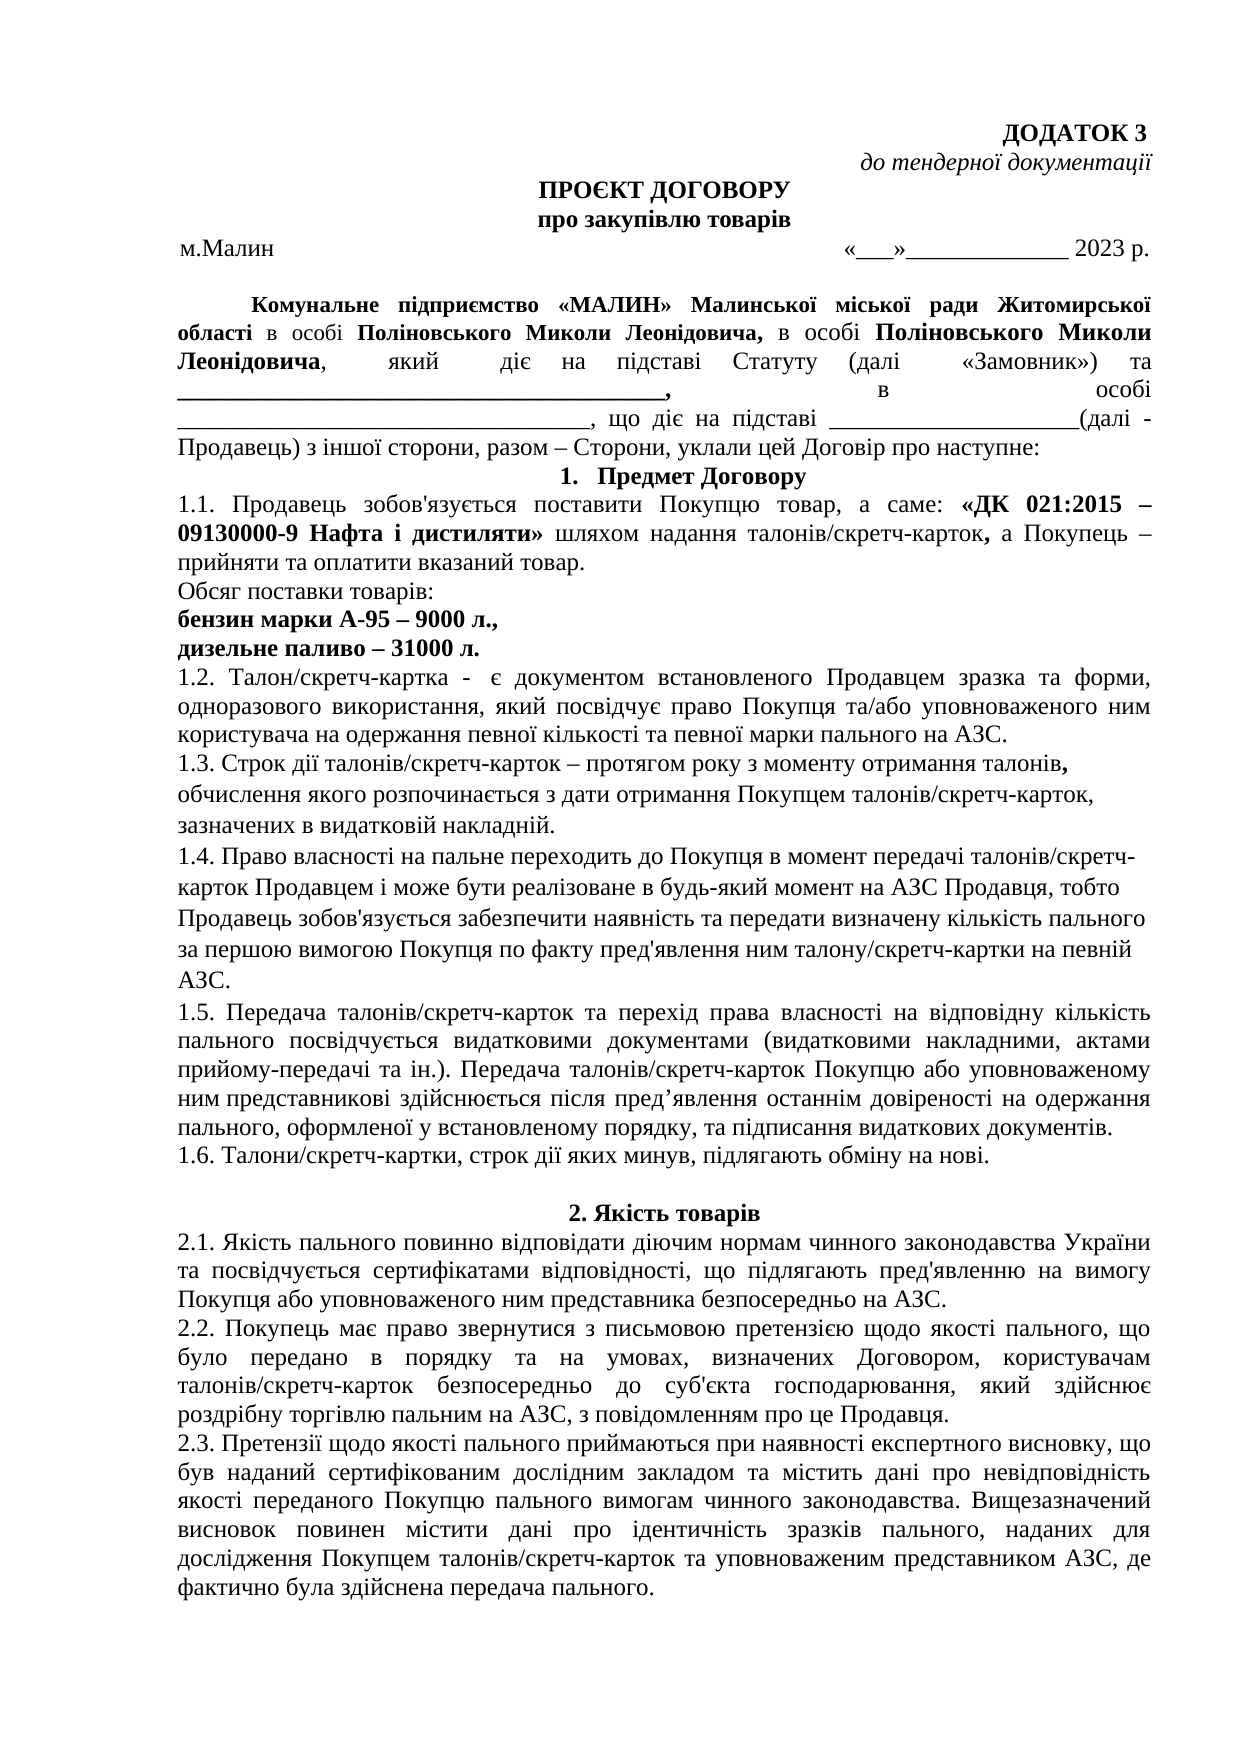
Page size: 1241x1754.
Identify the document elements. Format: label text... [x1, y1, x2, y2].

text про закупівлю товарів [177, 204, 1152, 233]
text 1.5. Передача талонів/скретч-карток та перехід права власності на відповідну кількість пального посвідчується видатковими документами (видатковими накладними, актами прийому-передачі та ін.). Передача талонів/скретч-карток Покупцю або уповноваженому ним представникові здійснюється після пред’явлення останнім довіреності на одержання пального, оформленої у встановленому порядку, та підписання видаткових документів. [177, 997, 1152, 1140]
text ДОДАТОК 3 [992, 118, 1152, 147]
text 2.2. Покупець має право звернутися з письмовою претензією щодо якості пального, що було передано в порядку та на умовах, визначених Договором, користувачам талонів/скретч-карток безпосередньо до суб'єкта господарювання, який здійснює роздрібну торгівлю пальним на АЗС, з повідомленням про це Продавця. [177, 1313, 1152, 1428]
text ПРОЄКТ ДОГОВОРУ [177, 176, 1152, 204]
list Предмет Договору [215, 461, 1152, 489]
text бензин марки А-95 – 9000 л., [177, 604, 1152, 633]
text Комунальне підприємство «МАЛИН» Малинської міської ради Житомирської області в особі Поліновського Миколи Леонідовича, в особі Поліновського Миколи Леонідовича, який діє на підставі Статуту (далі «Замовник») та _______________________________________, в особі _________________________________, що діє на підставі ____________________(далі - Продавець) з іншої сторони, разом – Сторони, уклали цей Договір про наступне: [177, 291, 1152, 461]
text 1.2. Талон/скретч-картка - є документом встановленого Продавцем зразка та форми, одноразового використання, який посвідчує право Покупця та/або уповноваженого ним користувача на одержання певної кількості та певної марки пального на АЗС. [177, 662, 1152, 748]
text 1.1. Продавець зобов'язується поставити Покупцю товар, а саме: «ДК 021:2015 – 09130000-9 Нафта і дистиляти» шляхом надання талонів/скретч-карток, а Покупець – прийняти та оплатити вказаний товар. [177, 489, 1152, 576]
text 2.3. Претензії щодо якості пального приймаються при наявності експертного висновку, що був наданий сертифікованим дослідним закладом та містить дані про невідповідність якості переданого Покупцю пального вимогам чинного законодавства. Вищезазначений висновок повинен містити дані про ідентичність зразків пального, наданих для дослідження Покупцем талонів/скретч-карток та уповноваженим представником АЗС, де фактично була здійснена передача пального. [177, 1428, 1152, 1600]
text до тендерної документації [177, 147, 1152, 176]
text 1.6. Талони/скретч-картки, строк дії яких минув, підлягають обміну на нові. [177, 1140, 1152, 1169]
text 2. Якість товарів [177, 1198, 1152, 1227]
text м.Малин «___»_____________ 2023 р. [177, 233, 1152, 262]
text 1.4. Право власності на пальне переходить до Покупця в момент передачі талонів/скретч-карток Продавцем і може бути реалізоване в будь-який момент на АЗС Продавця, тобто Продавець зобов'язується забезпечити наявність та передати визначену кількість пального за першою вимогою Покупця по факту пред'явлення ним талону/скретч-картки на певній АЗС. [177, 841, 1152, 994]
text Обсяг поставки товарів: [177, 576, 1152, 604]
text 1.3. Строк дії талонів/скретч-карток – протягом року з моменту отримання талонів, обчислення якого розпочинається з дати отримання Покупцем талонів/скретч-карток, зазначених в видатковій накладній. [177, 748, 1152, 839]
text дизельне паливо – 31000 л. [177, 633, 1152, 662]
text 2.1. Якість пального повинно відповідати діючим нормам чинного законодавства України та посвідчується сертифікатами відповідності, що підлягають пред'явленню на вимогу Покупця або уповноваженого ним представника безпосередньо на АЗС. [177, 1227, 1152, 1313]
